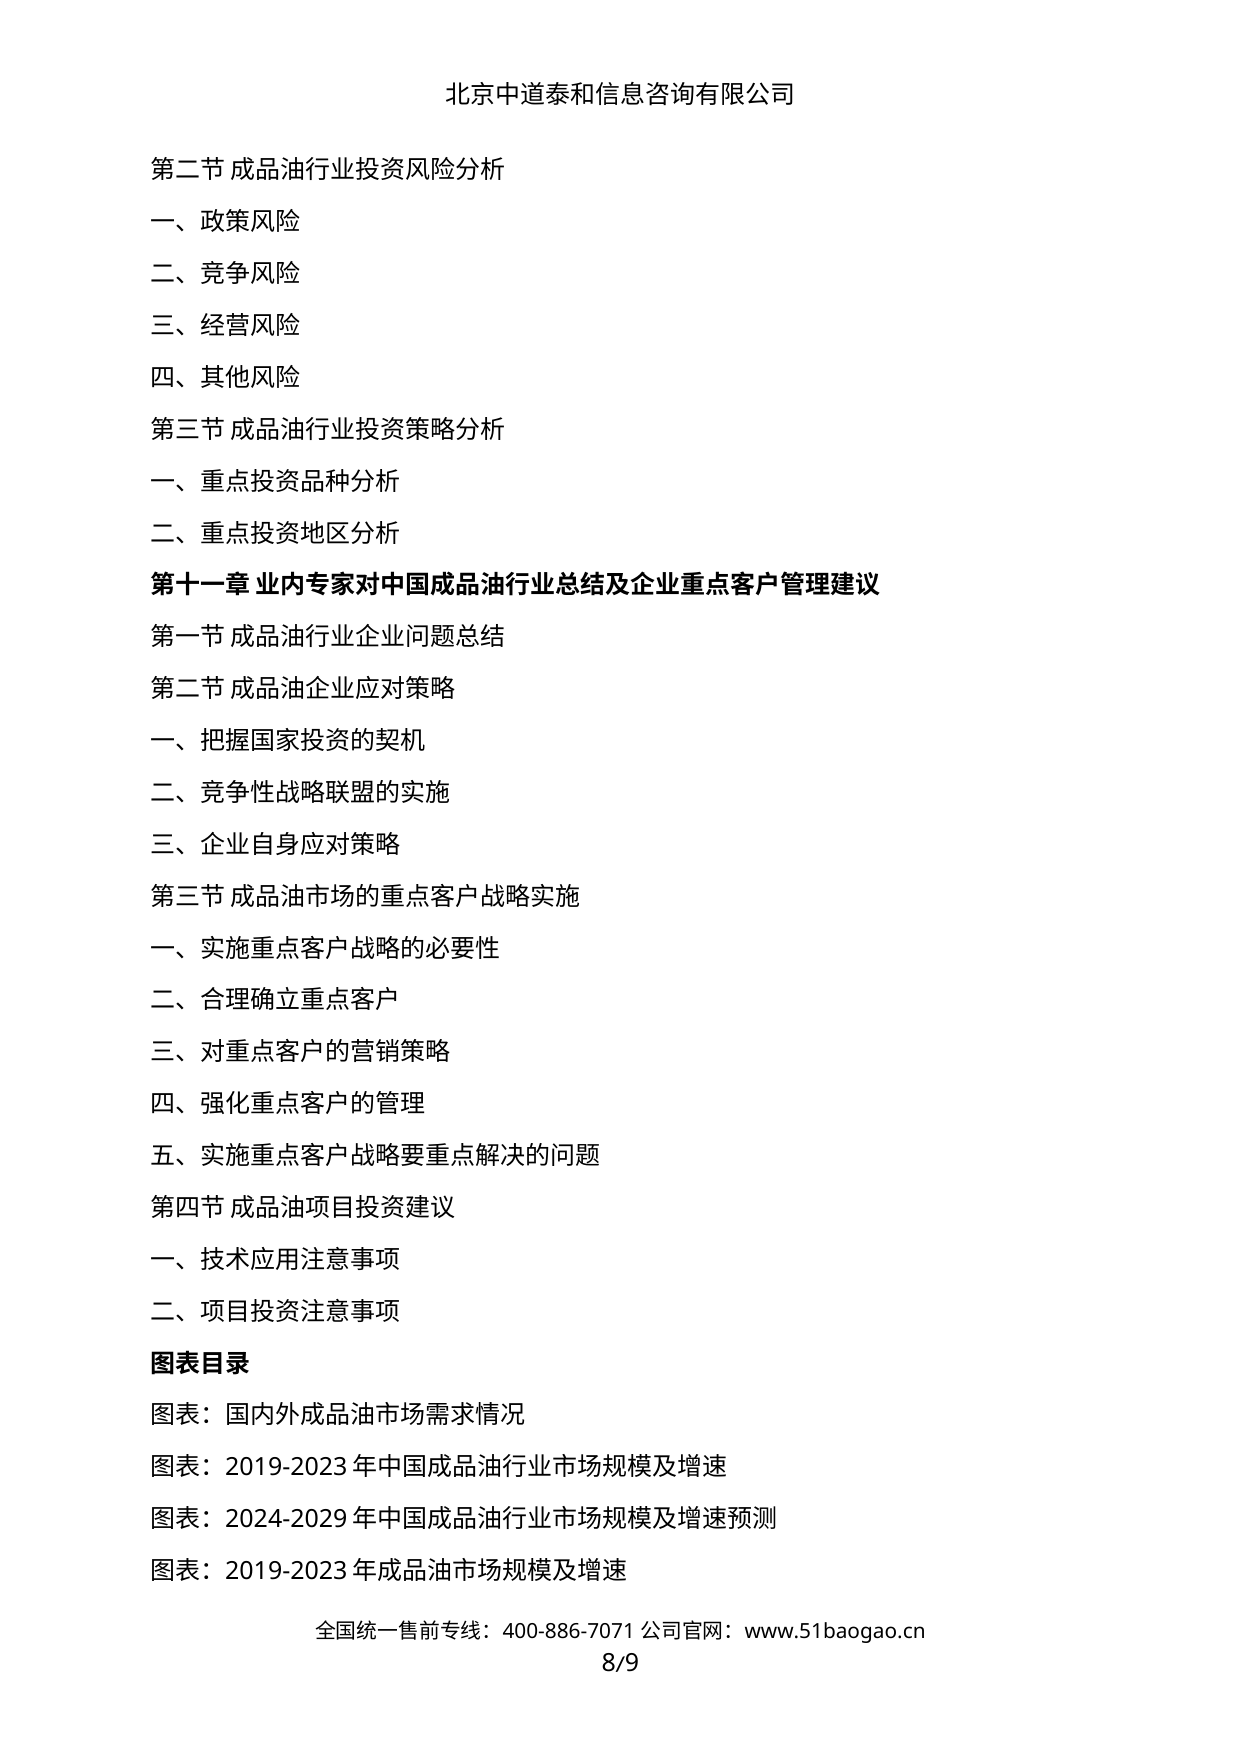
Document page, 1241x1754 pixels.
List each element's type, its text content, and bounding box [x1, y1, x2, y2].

text 图表：国内外成品油市场需求情况 [150, 1395, 1090, 1431]
text 二、重点投资地区分析 [150, 513, 1090, 549]
text 图表：2024-2029年中国成品油行业市场规模及增速预测 [150, 1499, 1090, 1535]
text 第四节 成品油项目投资建议 [150, 1187, 1090, 1224]
text 三、经营风险 [150, 306, 1090, 342]
text 二、合理确立重点客户 [150, 980, 1090, 1016]
text 三、对重点客户的营销策略 [150, 1032, 1090, 1068]
text 一、政策风险 [150, 202, 1090, 238]
text 二、竞争风险 [150, 254, 1090, 290]
text 二、竞争性战略联盟的实施 [150, 772, 1090, 809]
text 第十一章 业内专家对中国成品油行业总结及企业重点客户管理建议 [150, 565, 1090, 601]
text 第三节 成品油市场的重点客户战略实施 [150, 876, 1090, 912]
text 图表：2019-2023年中国成品油行业市场规模及增速 [150, 1447, 1090, 1483]
text 图表：2019-2023年成品油市场规模及增速 [150, 1551, 1090, 1587]
text 一、实施重点客户战略的必要性 [150, 928, 1090, 964]
text 第二节 成品油行业投资风险分析 [150, 150, 1090, 186]
text 一、把握国家投资的契机 [150, 721, 1090, 757]
text 四、强化重点客户的管理 [150, 1084, 1090, 1120]
text 第一节 成品油行业企业问题总结 [150, 617, 1090, 653]
text 四、其他风险 [150, 357, 1090, 394]
text 第二节 成品油企业应对策略 [150, 669, 1090, 705]
text 一、技术应用注意事项 [150, 1239, 1090, 1276]
text 二、项目投资注意事项 [150, 1291, 1090, 1327]
text 第三节 成品油行业投资策略分析 [150, 409, 1090, 446]
text 一、重点投资品种分析 [150, 461, 1090, 497]
text 五、实施重点客户战略要重点解决的问题 [150, 1136, 1090, 1172]
text 图表目录 [150, 1343, 1090, 1379]
text 三、企业自身应对策略 [150, 824, 1090, 861]
